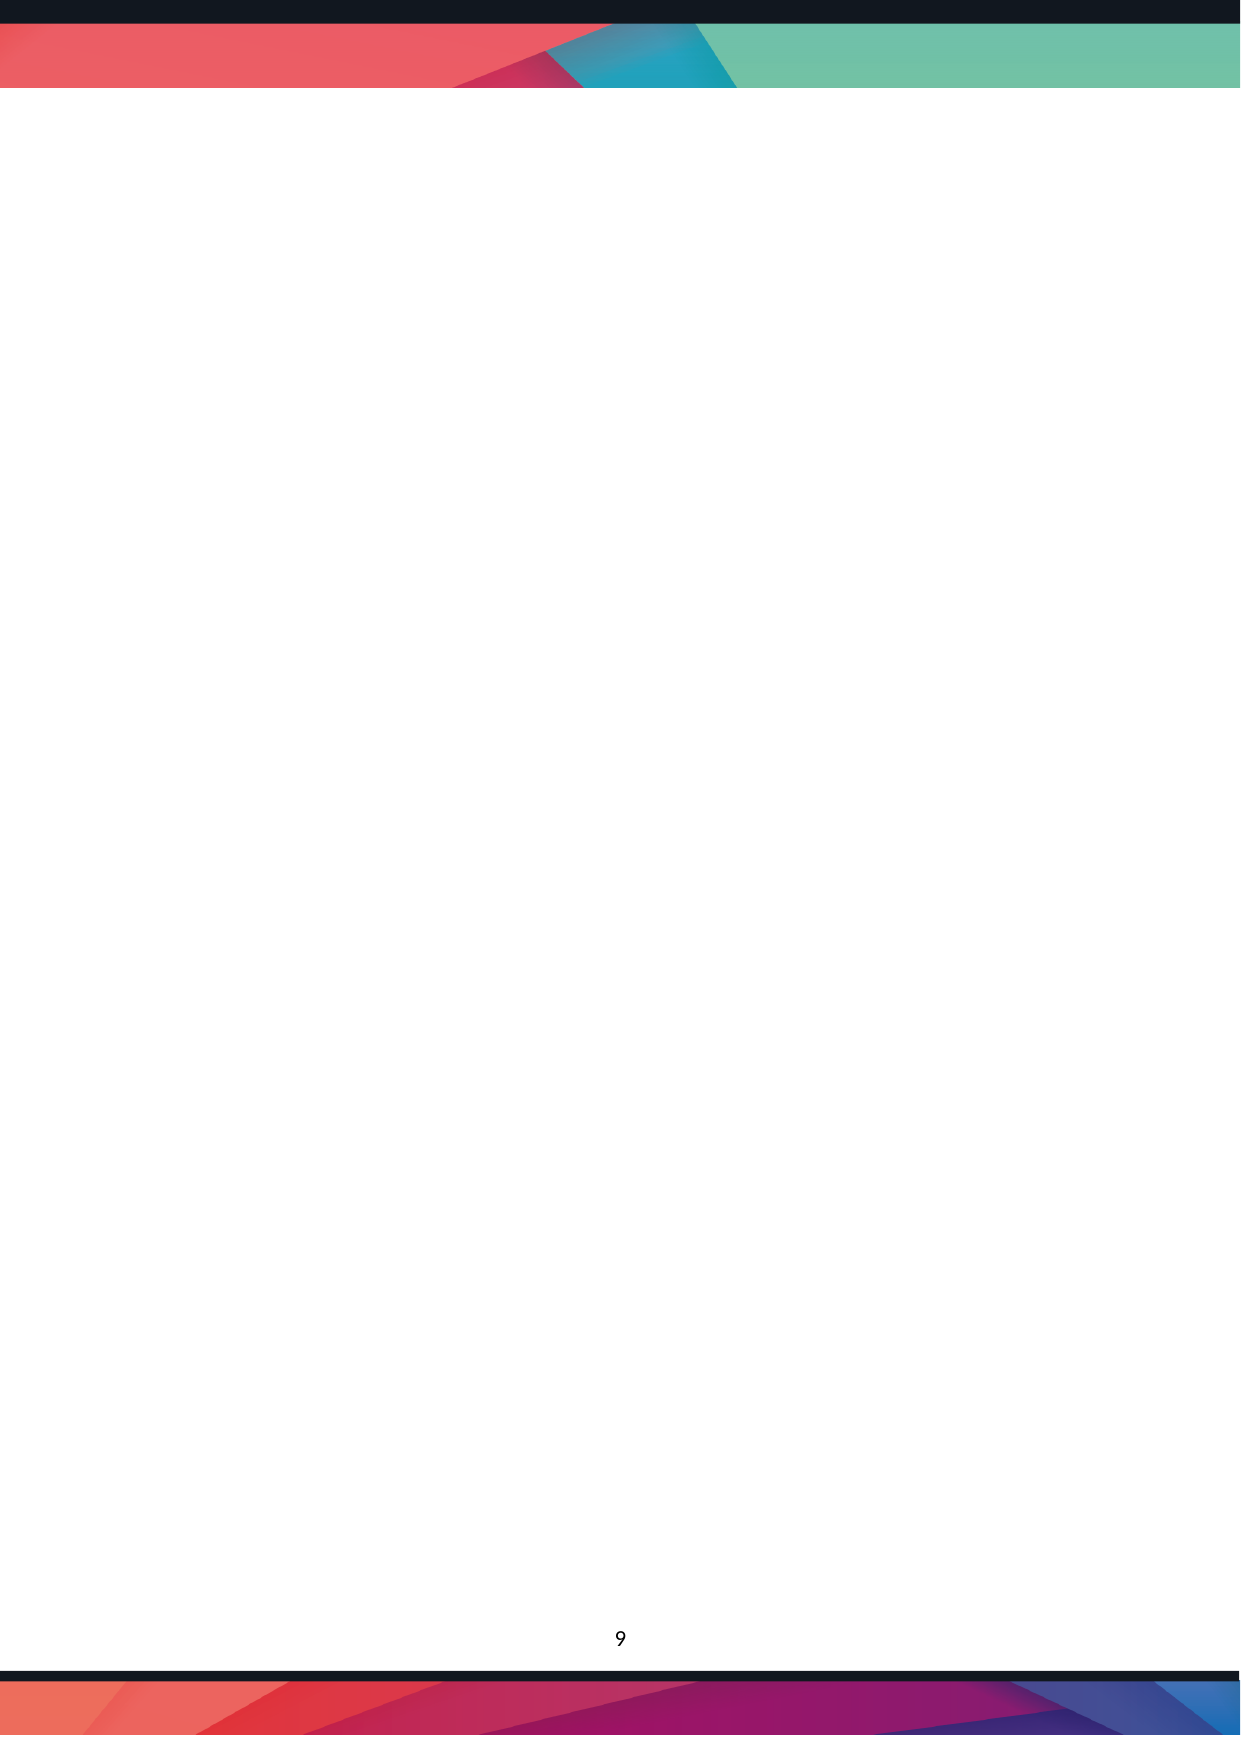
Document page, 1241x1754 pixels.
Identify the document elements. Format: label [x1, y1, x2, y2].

picture [0, 24, 1241, 88]
picture [0, 1680, 1241, 1735]
